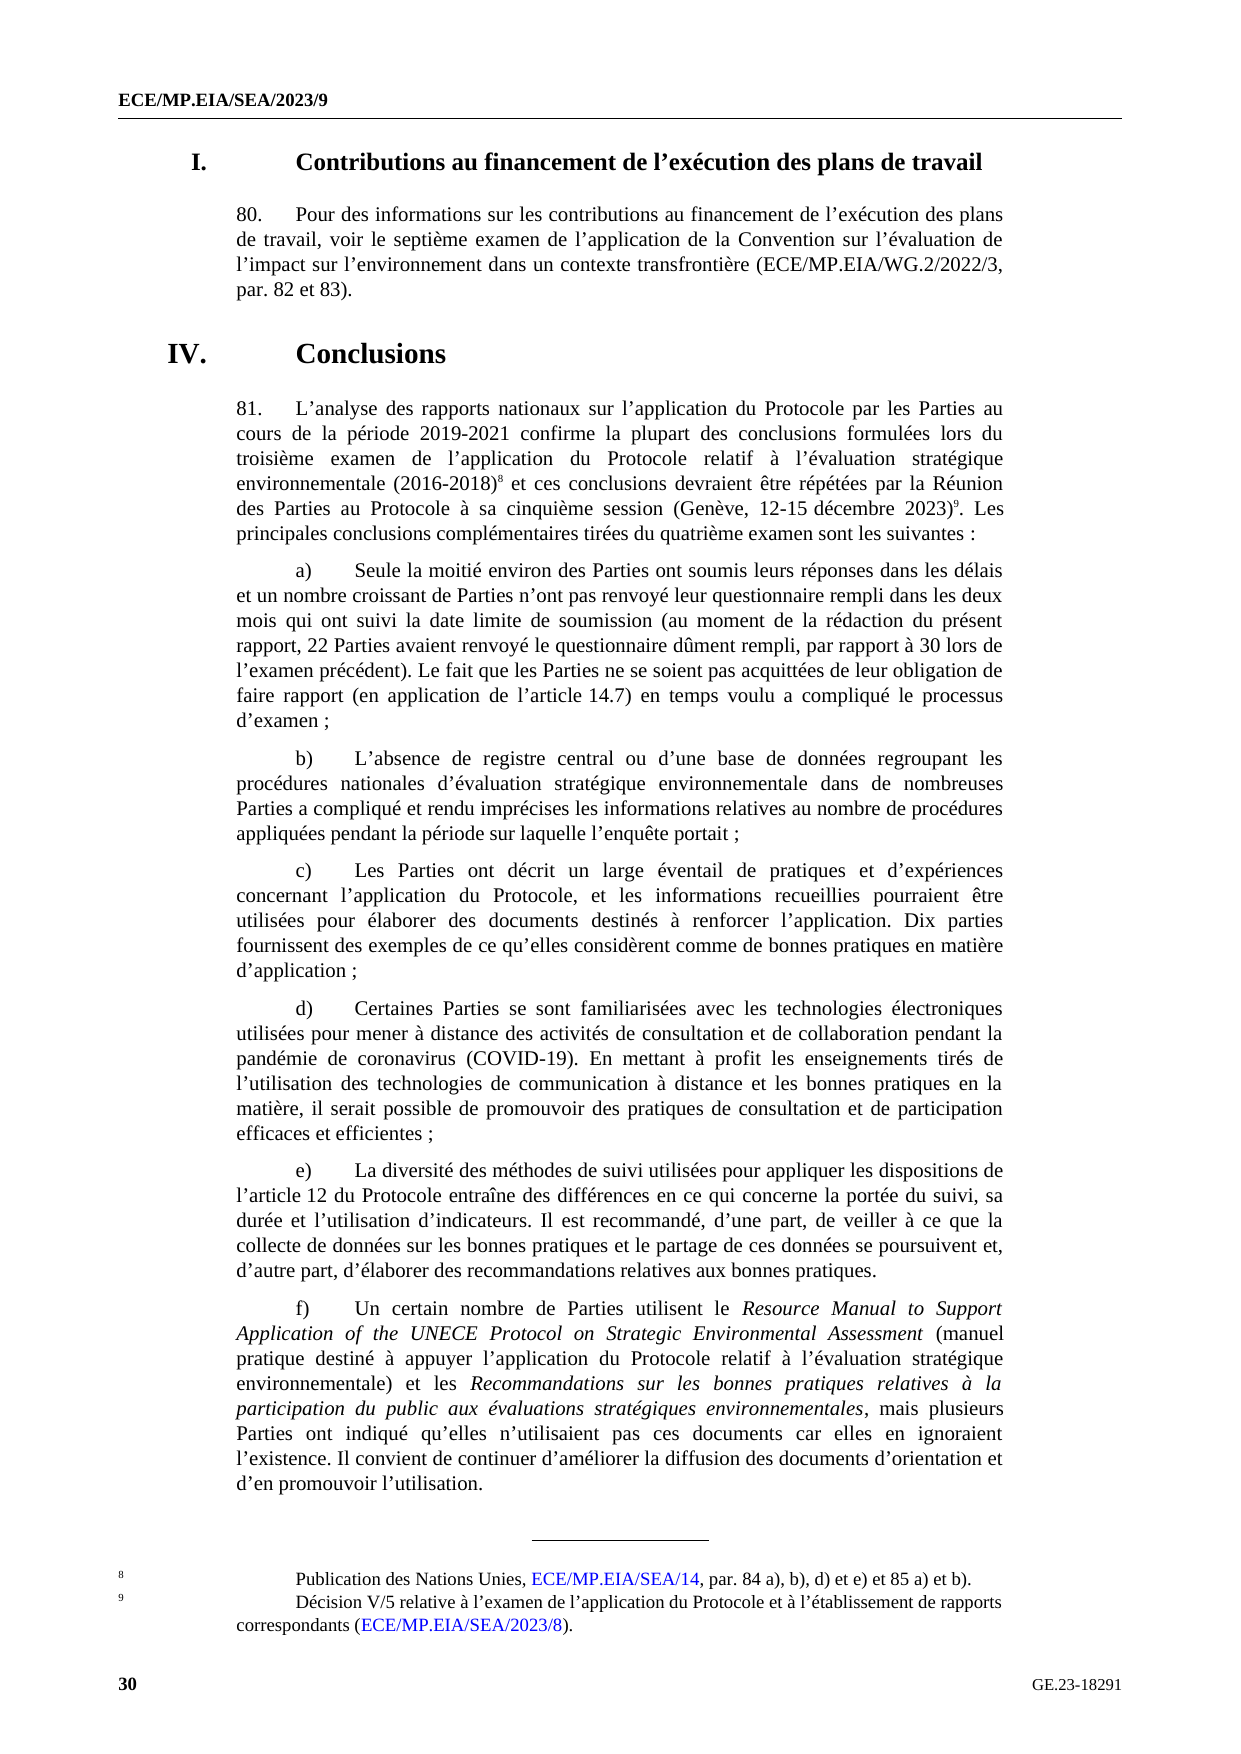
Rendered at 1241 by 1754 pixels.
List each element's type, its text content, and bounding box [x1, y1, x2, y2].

text d) Certaines Parties se sont familiarisées avec les technologies électroniques utilisées pour mener à distance des activités de consultation et de collaboration pendant la pandémie de coronavirus (COVID-19). En mettant à profit les enseignements tirés de l’utilisation des technologies de communication à distance et les bonnes pratiques en la matière, il serait possible de promouvoir des pratiques de consultation et de participation efficaces et efficientes ; [236, 994, 1004, 1144]
text a) Seule la moitié environ des Parties ont soumis leurs réponses dans les délais et un nombre croissant de Parties n’ont pas renvoyé leur questionnaire rempli dans les deux mois qui ont suivi la date limite de soumission (au moment de la rédaction du présent rapport, 22 Parties avaient renvoyé le questionnaire dûment rempli, par rapport à 30 lors de l’examen précédent). Le fait que les Parties ne se soient pas acquittées de leur obligation de faire rapport (en application de l’article 14.7) en temps voulu a compliqué le processus d’examen ; [236, 557, 1004, 732]
text 81. L’analyse des rapports nationaux sur l’application du Protocole par les Parties au cours de la période 2019-2021 confirme la plupart des conclusions formulées lors du troisième examen de l’application du Protocole relatif à l’évaluation stratégique environnementale (2016-2018) et ces conclusions devraient être répétées par la Réunion des Parties au Protocole à sa cinquième session (Genève, 12-15 décembre 2023). Les principales conclusions complémentaires tirées du quatrième examen sont les suivantes : [236, 394, 1004, 544]
text e) La diversité des méthodes de suivi utilisées pour appliquer les dispositions de l’article 12 du Protocole entraîne des différences en ce qui concerne la portée du suivi, sa durée et l’utilisation d’indicateurs. Il est recommandé, d’une part, de veiller à ce que la collecte de données sur les bonnes pratiques et le partage de ces données se poursuivent et, d’autre part, d’élaborer des recommandations relatives aux bonnes pratiques. [236, 1157, 1004, 1282]
text b) L’absence de registre central ou d’une base de données regroupant les procédures nationales d’évaluation stratégique environnementale dans de nombreuses Parties a compliqué et rendu imprécises les informations relatives au nombre de procédures appliquées pendant la période sur laquelle l’enquête portait ; [236, 744, 1004, 844]
text I. Contributions au financement de l’exécution des plans de travail [118, 148, 1004, 176]
text 80. Pour des informations sur les contributions au financement de l’exécution des plans de travail, voir le septième examen de l’application de la Convention sur l’évaluation de l’impact sur l’environnement dans un contexte transfrontière (ECE/MP.EIA/WG.2/2022/3, par. 82 et 83). [236, 201, 1004, 301]
text f) Un certain nombre de Parties utilisent le Resource Manual to Support Application of the UNECE Protocol on Strategic Environmental Assessment (manuel pratique destiné à appuyer l’application du Protocole relatif à l’évaluation stratégique environnementale) et les Recommandations sur les bonnes pratiques relatives à la participation du public aux évaluations stratégiques environnementales, mais plusieurs Parties ont indiqué qu’elles n’utilisaient pas ces documents car elles en ignoraient l’existence. Il convient de continuer d’améliorer la diffusion des documents d’orientation et d’en promouvoir l’utilisation. [236, 1294, 1004, 1494]
text IV. Conclusions [118, 338, 1004, 369]
text c) Les Parties ont décrit un large éventail de pratiques et d’expériences concernant l’application du Protocole, et les informations recueillies pourraient être utilisées pour élaborer des documents destinés à renforcer l’application. Dix parties fournissent des exemples de ce qu’elles considèrent comme de bonnes pratiques en matière d’application ; [236, 857, 1004, 982]
